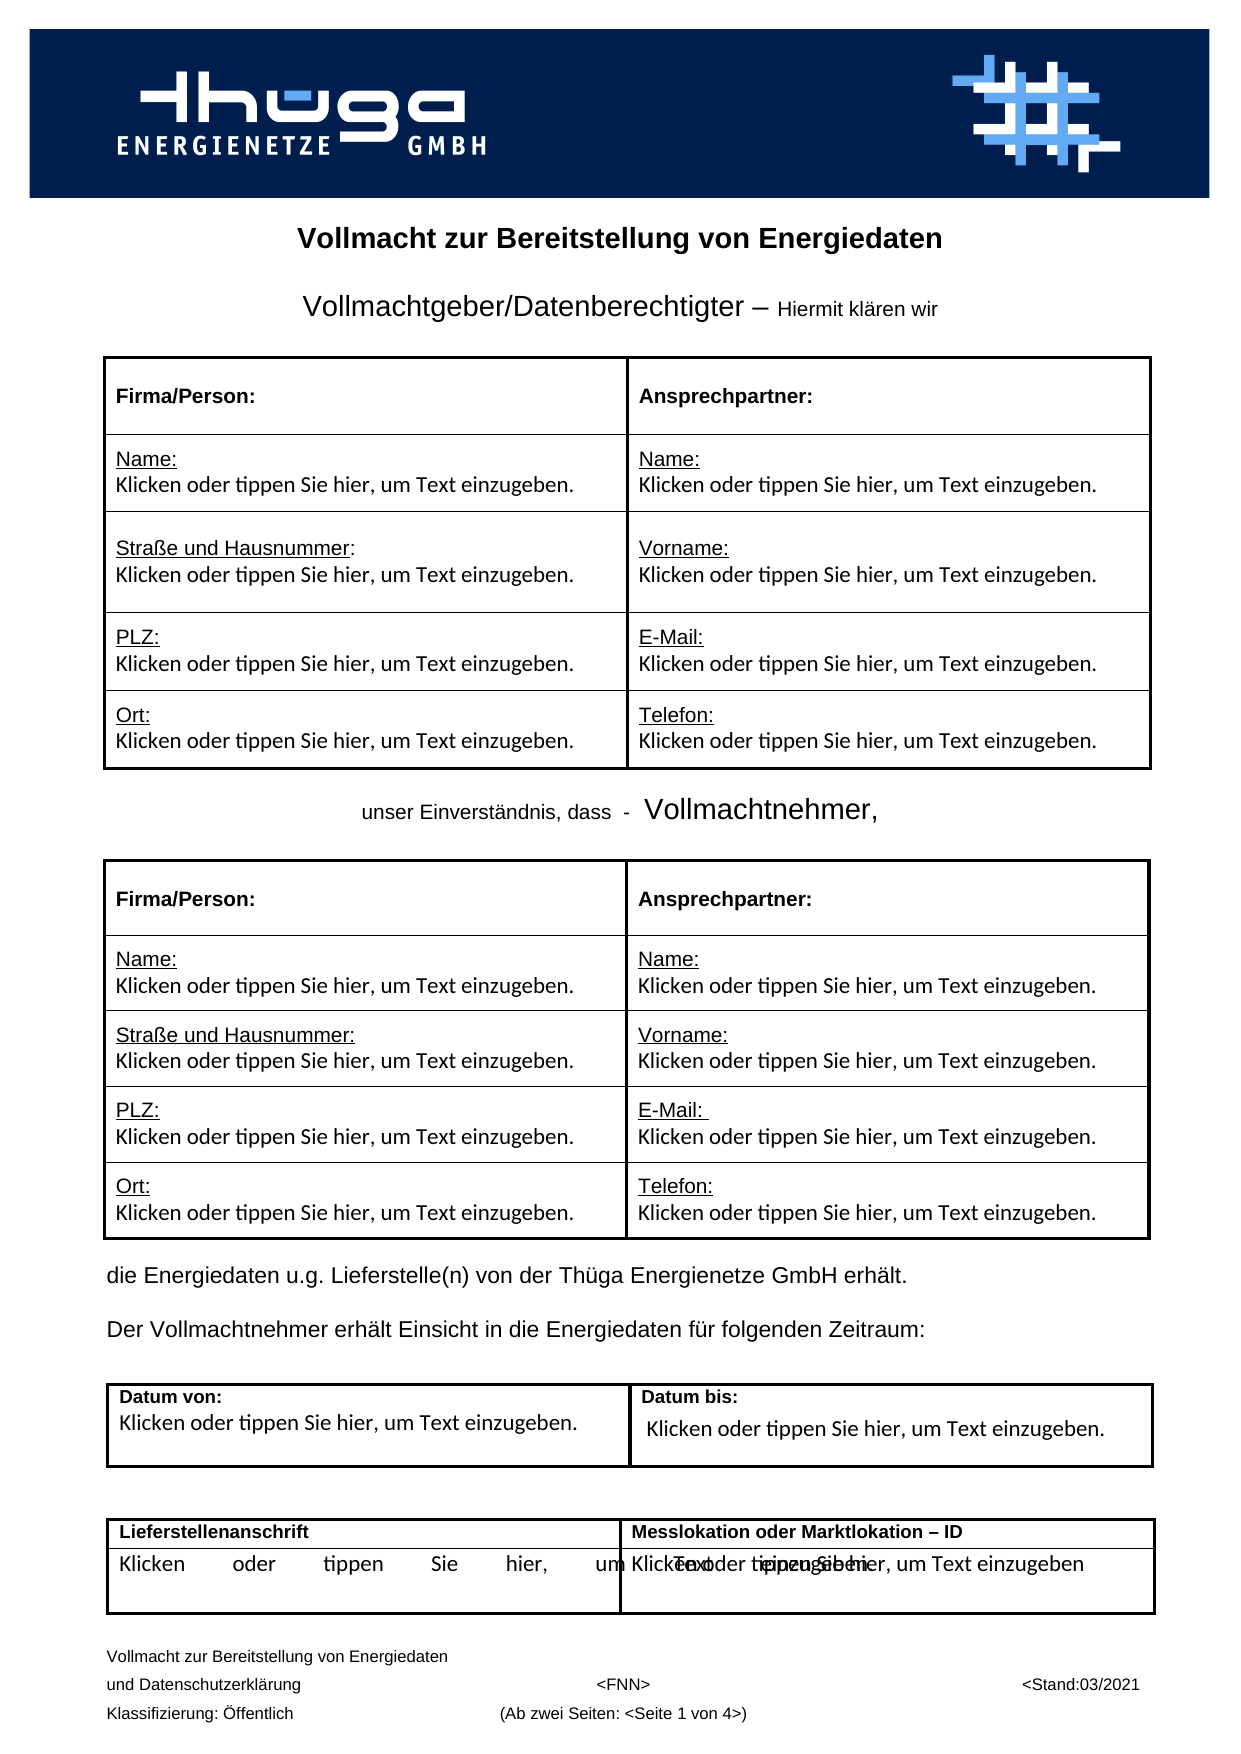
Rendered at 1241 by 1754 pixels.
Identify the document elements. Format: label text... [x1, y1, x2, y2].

table_cell E-Mail: [629, 613, 1149, 689]
table_cell Vorname: [629, 512, 1149, 612]
table_header Datum von: [109, 1386, 628, 1465]
text unser Einverständnis, dass - Vollmachtnehmer, [106, 792, 1134, 826]
table_header Firma/Person: [106, 359, 626, 433]
table_header Firma/Person: [106, 862, 625, 935]
table_cell Ort: [106, 691, 626, 767]
table_cell E-Mail: [628, 1087, 1147, 1162]
picture [29, 29, 1210, 198]
table_cell [109, 1549, 619, 1612]
table_cell Straße und Hausnummer: [106, 1011, 625, 1086]
text Vollmachtgeber/Datenberechtigter – Hiermit klären wir [106, 288, 1134, 322]
table_header Lieferstellenanschrift [109, 1521, 619, 1548]
table_cell Telefon: [628, 1163, 1147, 1237]
text Der Vollmachtnehmer erhält Einsicht in die Energiedaten für folgenden Zeitraum: [106, 1316, 1240, 1342]
table_header Messlokation oder Marktlokation – ID [622, 1521, 1153, 1548]
table_header Ansprechpartner: [629, 359, 1149, 433]
table_cell Name: [628, 936, 1147, 1010]
table_cell Straße und Hausnummer: [106, 512, 626, 612]
table_header Ansprechpartner: [628, 862, 1147, 935]
table_cell Vorname: [628, 1011, 1147, 1086]
table_cell [622, 1549, 1153, 1612]
table_cell Name: [106, 936, 625, 1010]
text Vollmacht zur Bereitstellung von Energiedaten [106, 221, 1134, 255]
table_header Datum bis: [632, 1386, 1151, 1465]
table_cell Ort: [106, 1163, 625, 1237]
table_cell PLZ: [106, 1087, 625, 1162]
text die Energiedaten u.g. Lieferstelle(n) von der Thüga Energienetze GmbH erhält. [106, 1262, 1240, 1288]
table_cell Telefon: [629, 691, 1149, 767]
table_cell Name: [106, 435, 626, 511]
table_cell Name: [629, 435, 1149, 511]
table_cell PLZ: [106, 613, 626, 689]
